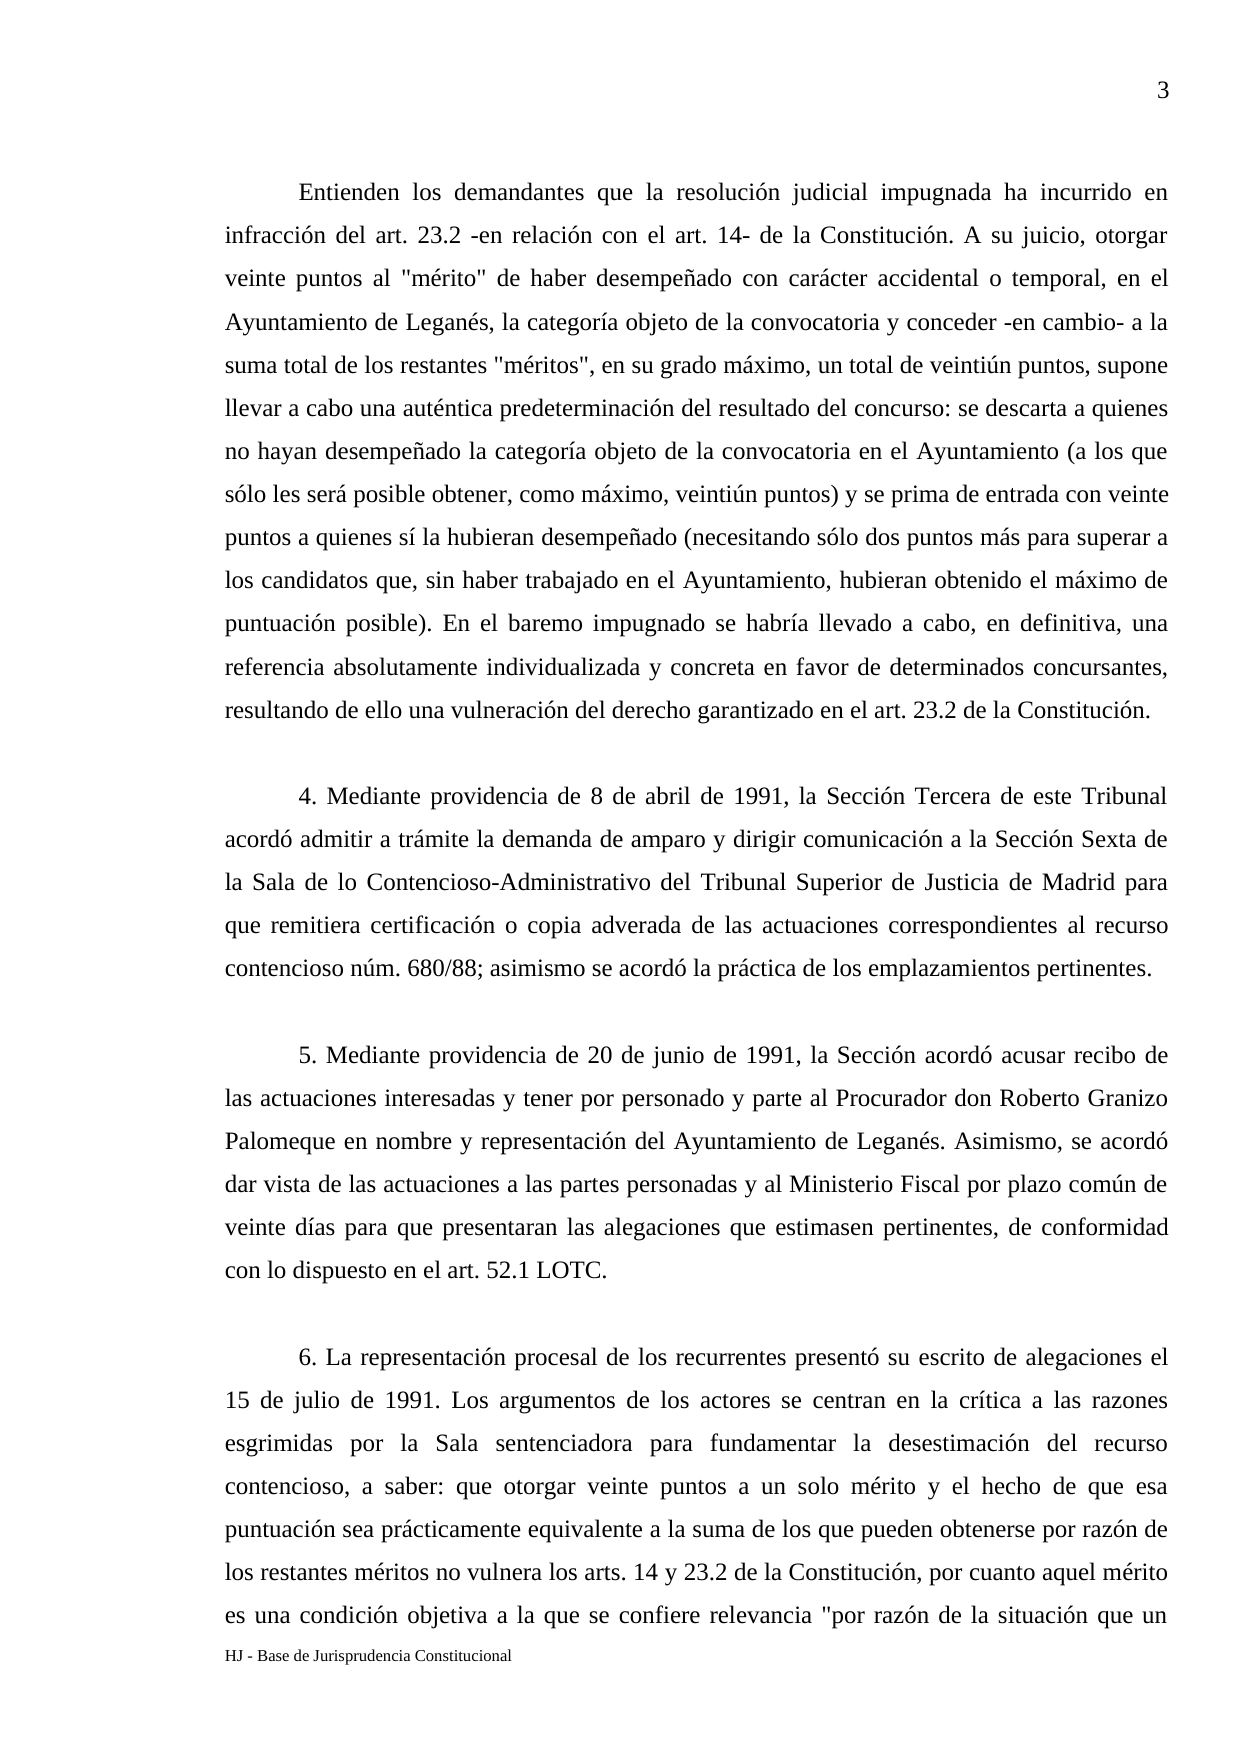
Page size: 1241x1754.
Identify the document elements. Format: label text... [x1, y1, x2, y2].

text 4. Mediante providencia de 8 de abril de 1991, la Sección Tercera de este Tribunal acordó admitir a trámite la demanda de amparo y dirigir comunicación a la Sección Sexta de la Sala de lo Contencioso-Administrativo del Tribunal Superior de Justicia de Madrid para que remitiera certificación o copia adverada de las actuaciones correspondientes al recurso contencioso núm. 680/88; asimismo se acordó la práctica de los emplazamientos pertinentes. [224, 781, 1169, 982]
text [224, 1342, 1169, 1629]
text 5. Mediante providencia de 20 de junio de 1991, la Sección acordó acusar recibo de las actuaciones interesadas y tener por personado y parte al Procurador don Roberto Granizo Palomeque en nombre y representación del Ayuntamiento de Leganés. Asimismo, se acordó dar vista de las actuaciones a las partes personadas y al Ministerio Fiscal por plazo común de veinte días para que presentaran las alegaciones que estimasen pertinentes, de conformidad con lo dispuesto en el art. 52.1 LOTC. [224, 1040, 1169, 1284]
text Entienden los demandantes que la resolución judicial impugnada ha incurrido en infracción del art. 23.2 -en relación con el art. 14- de la Constitución. A su juicio, otorgar veinte puntos al "mérito" de haber desempeñado con carácter accidental o temporal, en el Ayuntamiento de Leganés, la categoría objeto de la convocatoria y conceder -en cambio- a la suma total de los restantes "méritos", en su grado máximo, un total de veintiún puntos, supone llevar a cabo una auténtica predeterminación del resultado del concurso: se descarta a quienes no hayan desempeñado la categoría objeto de la convocatoria en el Ayuntamiento (a los que sólo les será posible obtener, como máximo, veintiún puntos) y se prima de entrada con veinte puntos a quienes sí la hubieran desempeñado (necesitando sólo dos puntos más para superar a los candidatos que, sin haber trabajado en el Ayuntamiento, hubieran obtenido el máximo de puntuación posible). En el baremo impugnado se habría llevado a cabo, en definitiva, una referencia absolutamente individualizada y concreta en favor de determinados concursantes, resultando de ello una vulneración del derecho garantizado en el art. 23.2 de la Constitución. [224, 177, 1169, 723]
